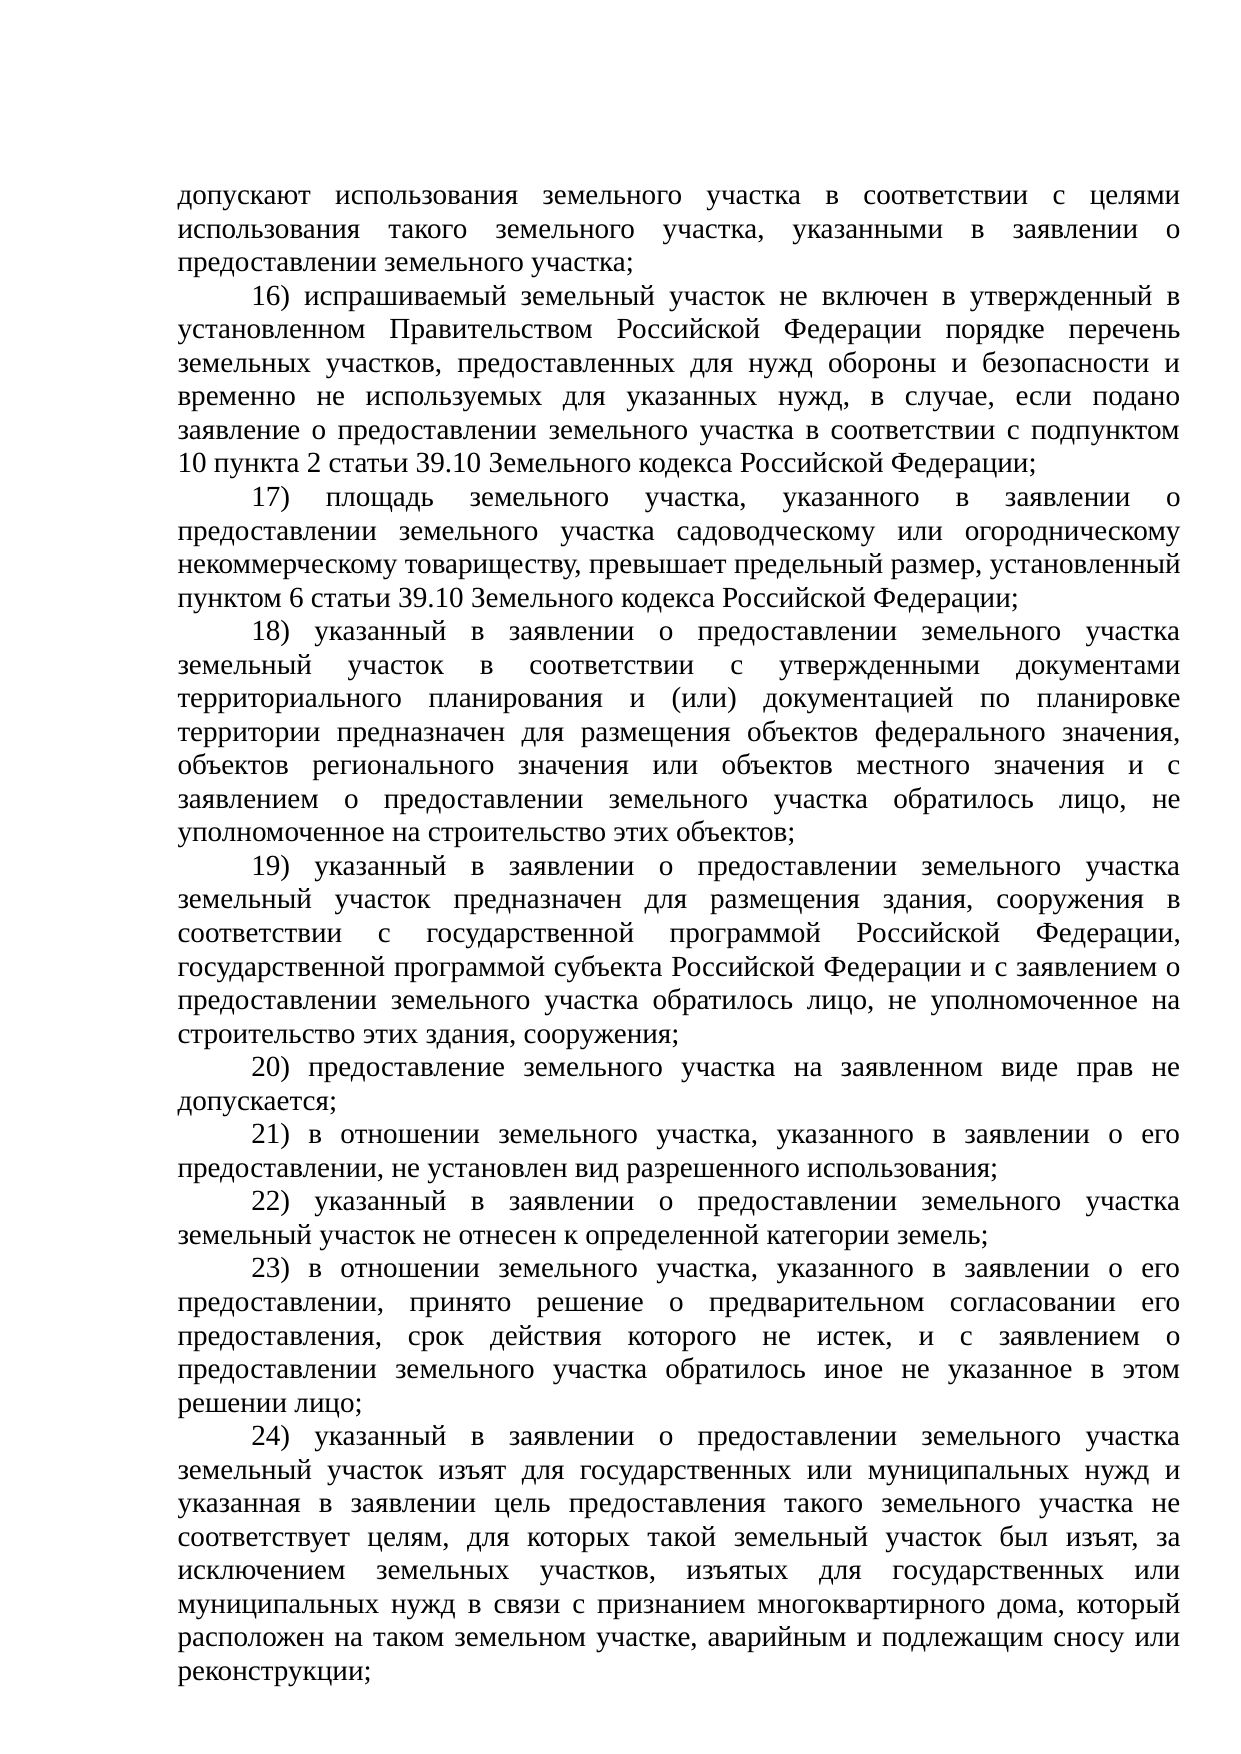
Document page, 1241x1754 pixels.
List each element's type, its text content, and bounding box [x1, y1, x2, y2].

text 19) указанный в заявлении о предоставлении земельного участка земельный участок предназначен для размещения здания, сооружения в соответствии с государственной программой Российской Федерации, государственной программой субъекта Российской Федерации и с заявлением о предоставлении земельного участка обратилось лицо, не уполномоченное на строительство этих здания, сооружения; [177, 848, 1181, 1049]
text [177, 177, 1181, 278]
text 23) в отношении земельного участка, указанного в заявлении о его предоставлении, принято решение о предварительном согласовании его предоставления, срок действия которого не истек, и с заявлением о предоставлении земельного участка обратилось иное не указанное в этом решении лицо; [177, 1251, 1181, 1418]
text 20) предоставление земельного участка на заявленном виде прав не допускается; [177, 1049, 1181, 1116]
text 17) площадь земельного участка, указанного в заявлении о предоставлении земельного участка садоводческому или огородническому некоммерческому товариществу, превышает предельный размер, установленный пунктом 6 статьи 39.10 Земельного кодекса Российской Федерации; [177, 479, 1181, 613]
text 21) в отношении земельного участка, указанного в заявлении о его предоставлении, не установлен вид разрешенного использования; [177, 1116, 1181, 1183]
text 18) указанный в заявлении о предоставлении земельного участка земельный участок в соответствии с утвержденными документами территориального планирования и (или) документацией по планировке территории предназначен для размещения объектов федерального значения, объектов регионального значения или объектов местного значения и с заявлением о предоставлении земельного участка обратилось лицо, не уполномоченное на строительство этих объектов; [177, 613, 1181, 848]
text 24) указанный в заявлении о предоставлении земельного участка земельный участок изъят для государственных или муниципальных нужд и указанная в заявлении цель предоставления такого земельного участка не соответствует целям, для которых такой земельный участок был изъят, за исключением земельных участков, изъятых для государственных или муниципальных нужд в связи с признанием многоквартирного дома, который расположен на таком земельном участке, аварийным и подлежащим сносу или реконструкции; [177, 1418, 1181, 1687]
text 16) испрашиваемый земельный участок не включен в утвержденный в установленном Правительством Российской Федерации порядке перечень земельных участков, предоставленных для нужд обороны и безопасности и временно не используемых для указанных нужд, в случае, если подано заявление о предоставлении земельного участка в соответствии с подпунктом 10 пункта 2 статьи 39.10 Земельного кодекса Российской Федерации; [177, 278, 1181, 479]
text 22) указанный в заявлении о предоставлении земельного участка земельный участок не отнесен к определенной категории земель; [177, 1183, 1181, 1251]
